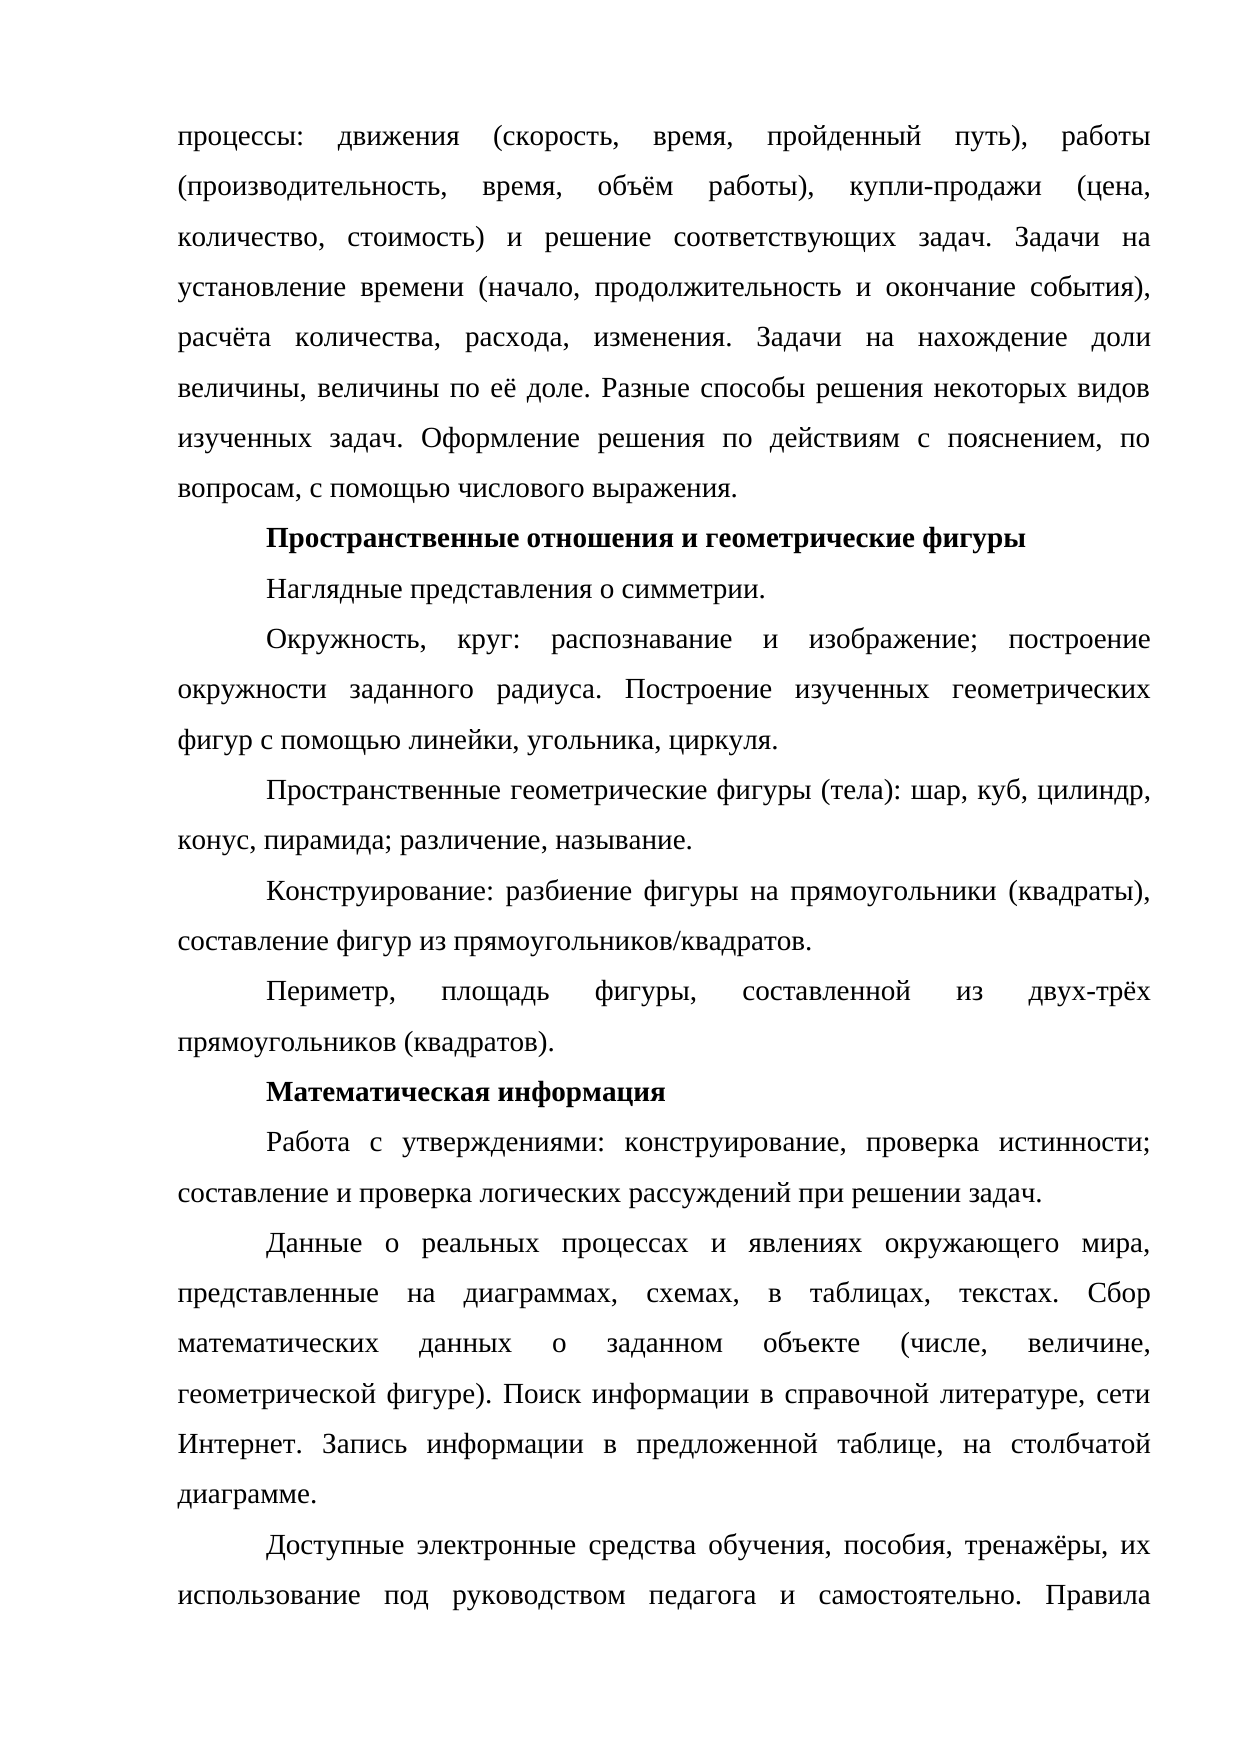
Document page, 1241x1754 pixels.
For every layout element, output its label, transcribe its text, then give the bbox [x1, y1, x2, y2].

text Пространственные геометрические фигуры (тела): шар, куб, цилиндр, конус, пирамида; различение, называние. [177, 772, 1152, 856]
text Наглядные представления о симметрии. [177, 571, 1152, 604]
text Математическая информация [177, 1074, 1152, 1108]
text Окружность, круг: распознавание и изображение; построение окружности заданного радиуса. Построение изученных геометрических фигур с помощью линейки, угольника, циркуля. [177, 621, 1152, 755]
text Конструирование: разбиение фигуры на прямоугольники (квадраты), составление фигур из прямоугольников/квадратов. [177, 873, 1152, 957]
text Работа с утверждениями: конструирование, проверка истинности; составление и проверка логических рассуждений при решении задач. [177, 1124, 1152, 1208]
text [177, 118, 1152, 504]
text Данные о реальных процессах и явлениях окружающего мира, представленные на диаграммах, схемах, в таблицах, текстах. Сбор математических данных о заданном объекте (числе, величине, геометрической фигуре). Поиск информации в справочной литературе, сети Интернет. Запись информации в предложенной таблице, на столбчатой диаграмме. [177, 1225, 1152, 1510]
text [177, 1527, 1152, 1611]
text Периметр, площадь фигуры, составленной из двух-трёх прямоугольников (квадратов). [177, 973, 1152, 1057]
text Пространственные отношения и геометрические фигуры [177, 521, 1152, 554]
